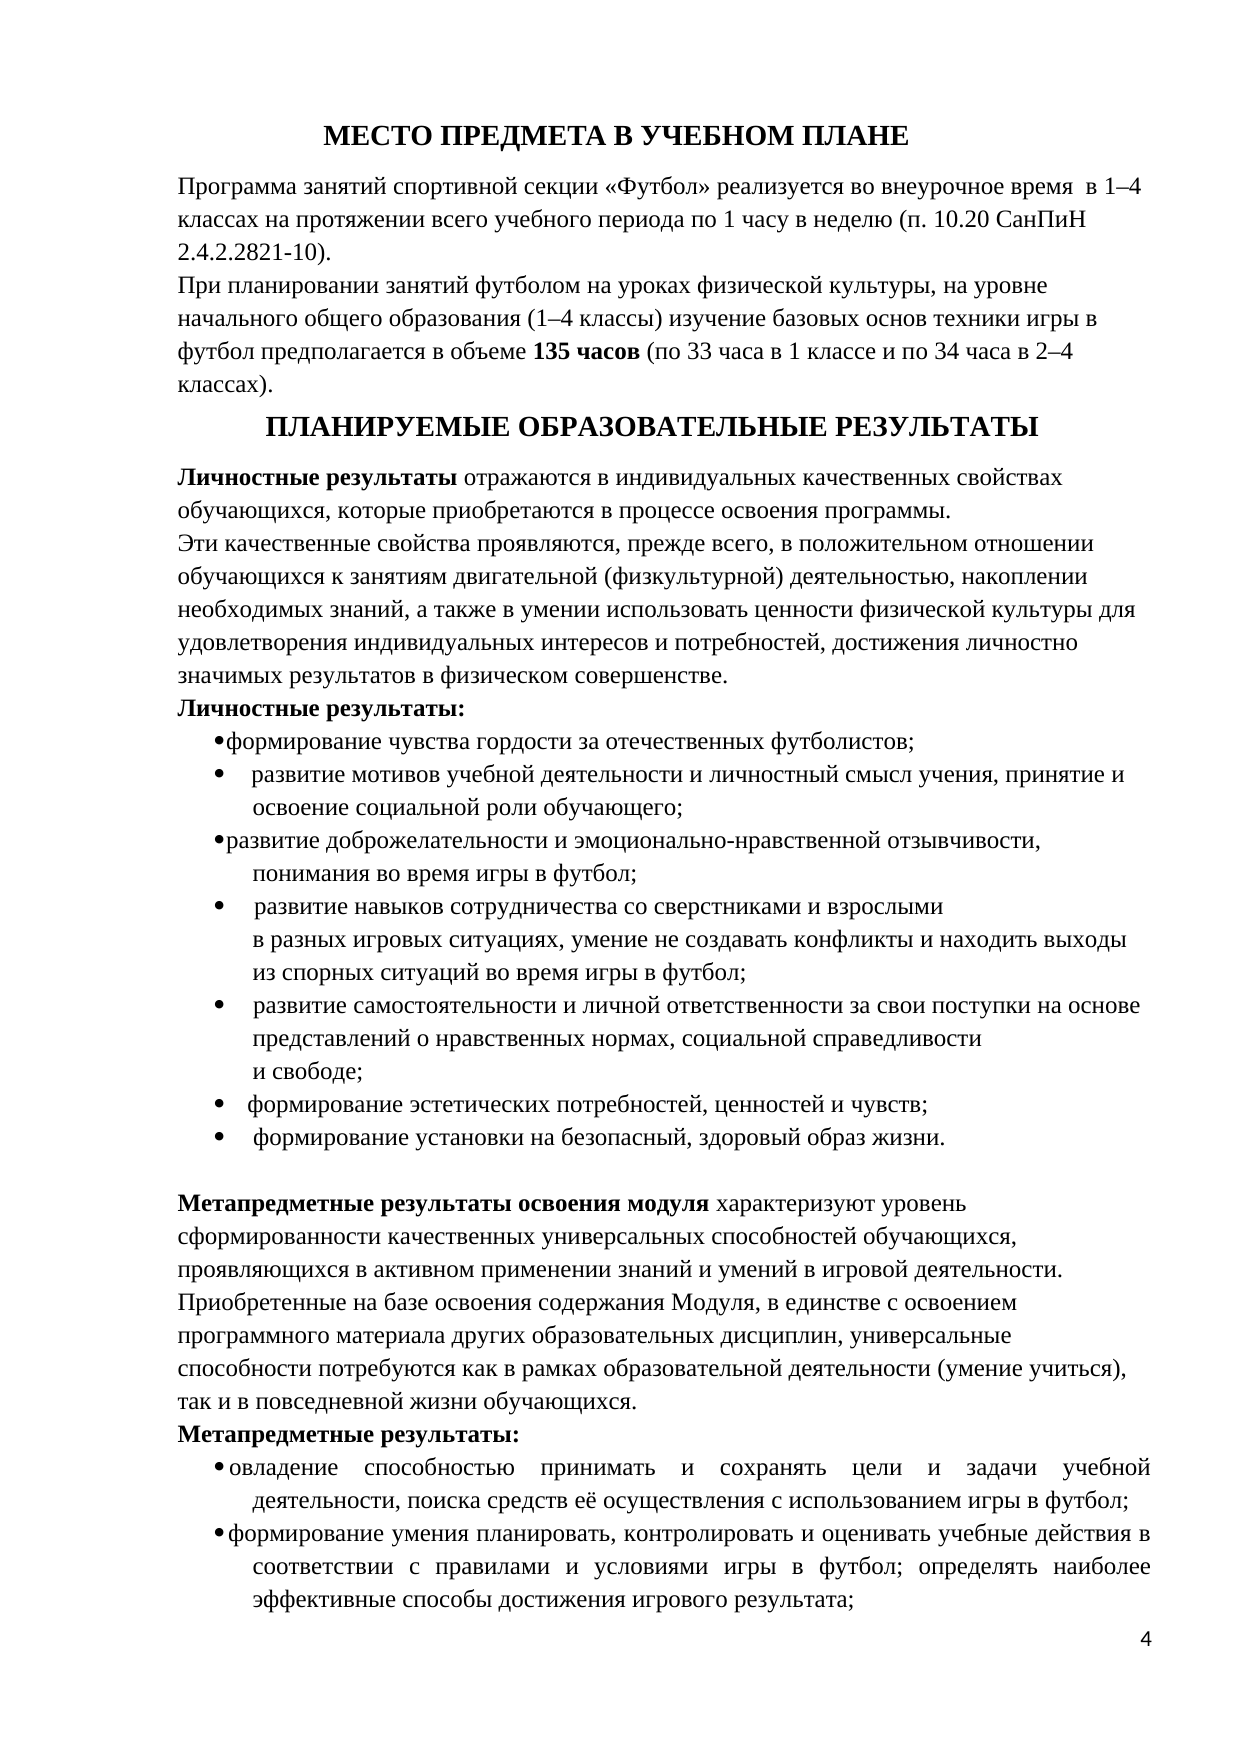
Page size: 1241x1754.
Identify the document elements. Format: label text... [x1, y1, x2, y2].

text ПЛАНИРУЕМЫЕ ОБРАЗОВАТЕЛЬНЫЕ РЕЗУЛЬТАТЫ [207, 409, 1152, 442]
list формирование установки на безопасный, здоровый образ жизни. [215, 1122, 1152, 1151]
list развитие навыков сотрудничества со сверстниками и взрослыми в разных игровых ситуациях, умение не создавать конфликты и находить выходы из спорных ситуаций во время игры в футбол; [215, 891, 1152, 986]
list формирование чувства гордости за отечественных футболистов; [215, 726, 1152, 755]
text Личностные результаты: [177, 693, 1152, 722]
list формирование эстетических потребностей, ценностей и чувств; [215, 1089, 1152, 1118]
text Эти качественные свойства проявляются, прежде всего, в положительном отношении обучающихся к занятиям двигательной (физкультурной) деятельностью, накоплении необходимых знаний, а также в умении использовать ценности физической культуры для удовлетворения индивидуальных интересов и потребностей, достижения личностно значимых результатов в физическом совершенстве. [177, 528, 1152, 689]
text Метапредметные результаты освоения модуля характеризуют уровень сформированности качественных универсальных способностей обучающихся, проявляющихся в активном применении знаний и умений в игровой деятельности. Приобретенные на базе освоения содержания Модуля, в единстве с освоением программного материала других образовательных дисциплин, универсальные способности потребуются как в рамках образовательной деятельности (умение учиться), так и в повседневной жизни обучающихся. [177, 1188, 1152, 1415]
text МЕСТО ПРЕДМЕТА В УЧЕБНОМ ПЛАНЕ [177, 118, 1152, 152]
list развитие доброжелательности и эмоционально-нравственной отзывчивости, понимания во время игры в футбол; [215, 825, 1152, 887]
text Метапредметные результаты: [177, 1419, 1152, 1448]
list развитие мотивов учебной деятельности и личностный смысл учения, принятие и освоение социальной роли обучающего; [215, 759, 1152, 821]
list формирование умения планировать, контролировать и оценивать учебные действия в соответствии с правилами и условиями игры в футбол; определять наиболее эффективные способы достижения игрового результата; [215, 1518, 1152, 1613]
text При планировании занятий футболом на уроках физической культуры, на уровне начального общего образования (1–4 классы) изучение базовых основ техники игры в футбол предполагается в объеме 135 часов (по 33 часа в 1 классе и по 34 часа в 2–4 классах). [177, 270, 1152, 398]
list развитие самостоятельности и личной ответственности за свои поступки на основе представлений о нравственных нормах, социальной справедливости и свободе; [215, 990, 1152, 1085]
text Личностные результаты отражаются в индивидуальных качественных свойствах обучающихся, которые приобретаются в процессе освоения программы. [177, 462, 1152, 523]
list овладение способностью принимать и сохранять цели и задачи учебной деятельности, поиска средств её осуществления с использованием игры в футбол; [215, 1452, 1152, 1514]
text Программа занятий спортивной секции «Футбол» реализуется во внеурочное время в 1–4 классах на протяжении всего учебного периода по 1 часу в неделю (п. 10.20 СанПиН 2.4.2.2821-10). [177, 171, 1152, 266]
